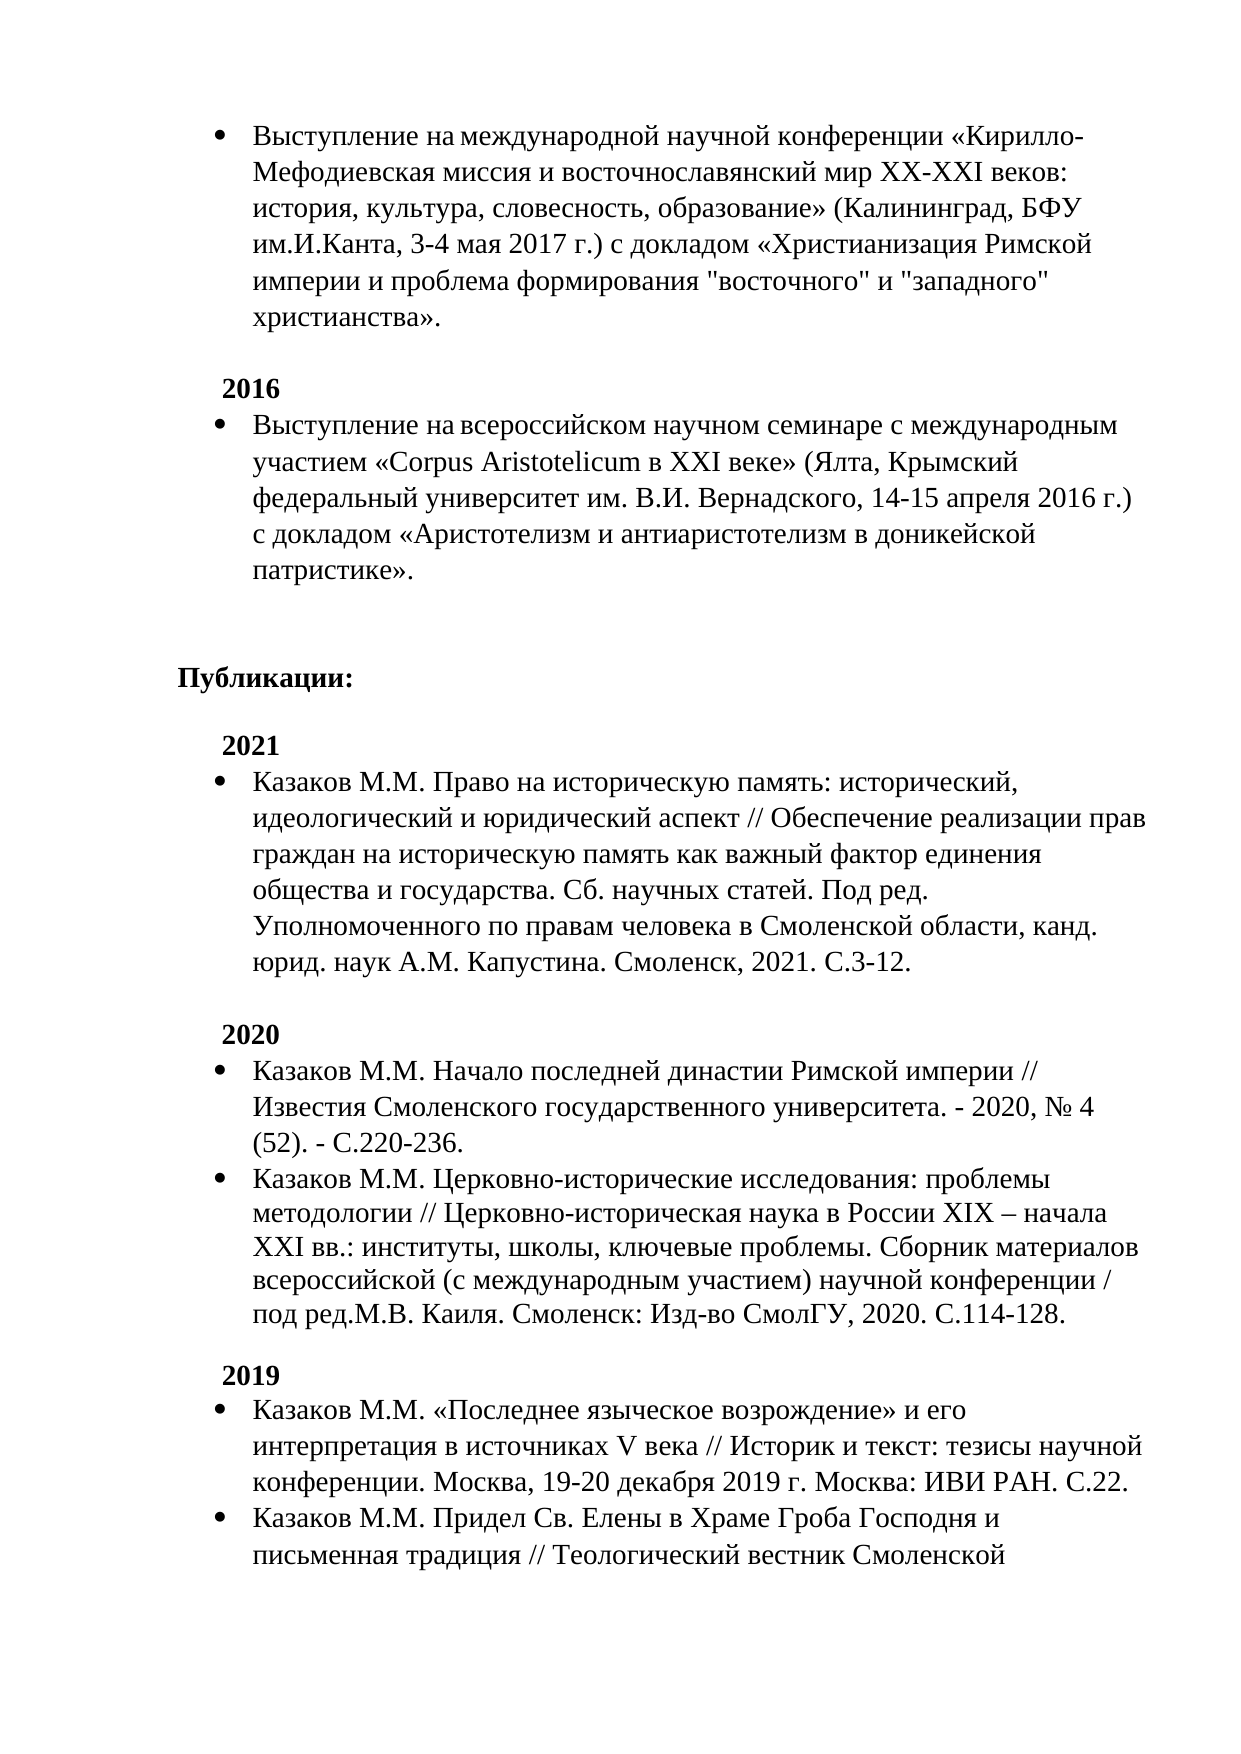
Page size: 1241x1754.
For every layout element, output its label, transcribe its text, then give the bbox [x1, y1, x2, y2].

list 2016 [222, 371, 1152, 405]
list 2021 [222, 728, 1152, 761]
list Казаков М.М. Церковно-исторические исследования: проблемы методологии // Церковно-историческая наука в России XIX – начала ХХI вв.: институты, школы, ключевые проблемы. Сборник материалов всероссийской (с международным участием) научной конференции / под ред.М.В. Каиля. Смоленск: Изд-во СмолГУ, 2020. С.114-128. [215, 1162, 1152, 1329]
text 2020 [221, 1017, 1152, 1050]
text 2019 [222, 1358, 1152, 1392]
list Казаков М.М. Право на историческую память: исторический, идеологический и юридический аспект // Обеспечение реализации прав граждан на историческую память как важный фактор единения общества и государства. Сб. научных статей. Под ред. Уполномоченного по правам человека в Смоленской области, канд. юрид. наук А.М. Капустина. Смоленск, 2021. С.3-12. [215, 764, 1152, 978]
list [215, 1501, 1152, 1570]
list Выступление на международной научной конференции «Кирилло-Мефодиевская миссия и восточнославянский мир XX-XXI веков: история, культура, словесность, образование» (Калининград, БФУ им.И.Канта, 3-4 мая 2017 г.) с докладом «Христианизация Римской империи и проблема формирования "восточного" и "западного" христианства». [215, 118, 1152, 332]
list Казаков М.М. Начало последней династии Римской империи // Известия Смоленского государственного университета. - 2020, № 4 (52). - С.220-236. [215, 1053, 1152, 1159]
list Выступление на всероссийском научном семинаре с международным участием «Corpus Aristotelicum в XХI веке» (Ялта, Крымский федеральный университет им. В.И. Вернадского, 14-15 апреля 2016 г.) с докладом «Аристотелизм и антиаристотелизм в доникейской патристике». [215, 407, 1152, 586]
list Казаков М.М. «Последнее языческое возрождение» и его интерпретация в источниках V века // Историк и текст: тезисы научной конференции. Москва, 19-20 декабря 2019 г. Москва: ИВИ РАН. С.22. [215, 1392, 1152, 1498]
text Публикации: [177, 661, 1152, 694]
